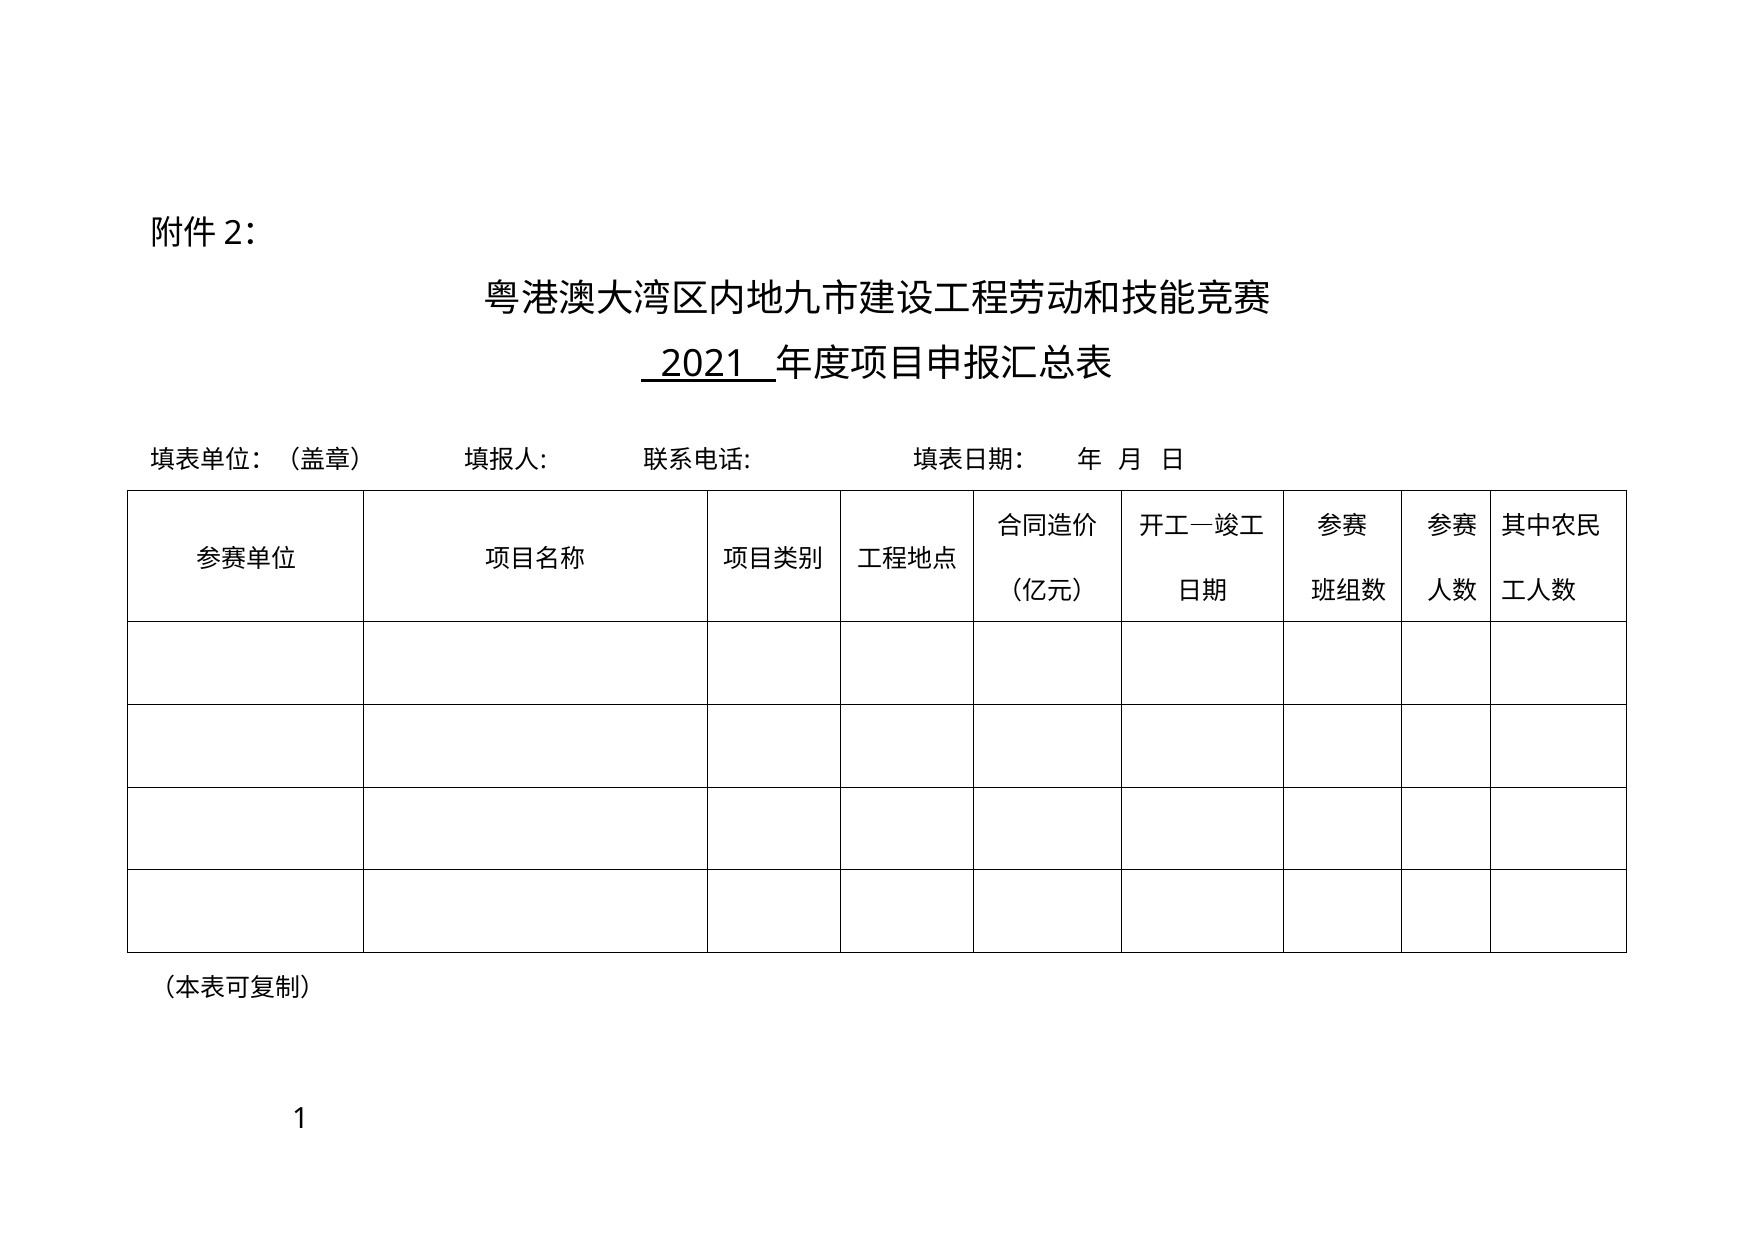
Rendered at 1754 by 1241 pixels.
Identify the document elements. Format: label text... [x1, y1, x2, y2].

table_cell [1284, 622, 1401, 704]
table_cell [1402, 622, 1490, 704]
table_cell [708, 622, 840, 704]
table_cell [128, 870, 363, 952]
table_cell [1284, 788, 1401, 869]
table_cell [841, 622, 973, 704]
table_cell [1122, 622, 1283, 704]
table_header 参赛 班组数 [1284, 491, 1401, 621]
table_cell [708, 705, 840, 787]
table_cell [841, 705, 973, 787]
table_cell [974, 705, 1121, 787]
table_cell [1491, 870, 1626, 952]
table_cell [128, 622, 363, 704]
table_header 合同造价（亿元） [974, 491, 1121, 621]
table_cell [974, 622, 1121, 704]
table_cell [1284, 870, 1401, 952]
table_cell [1491, 622, 1626, 704]
table_cell [128, 788, 363, 869]
table_cell [364, 622, 707, 704]
text 粤港澳大湾区内地九市建设工程劳动和技能竞赛 [150, 263, 1604, 328]
table_cell [1284, 705, 1401, 787]
table_cell [1122, 705, 1283, 787]
table_cell [1402, 870, 1490, 952]
table_cell [1402, 788, 1490, 869]
table_header 参赛 人数 [1402, 491, 1490, 621]
table_header 项目类别 [708, 491, 840, 621]
table_cell [1491, 788, 1626, 869]
table_cell [974, 788, 1121, 869]
table_cell [364, 705, 707, 787]
table_header 参赛单位 [128, 491, 363, 621]
text （本表可复制） [150, 953, 1604, 1018]
table_cell [1122, 788, 1283, 869]
table_cell [708, 870, 840, 952]
table_header 其中农民 工人数 [1491, 491, 1626, 621]
text 附件2： [150, 198, 1604, 263]
table_header 项目名称 [364, 491, 707, 621]
text 填表单位：（盖章） 填报人: 联系电话: 填表日期： 年 月 日 [150, 425, 1604, 490]
table_cell [841, 870, 973, 952]
table_cell [708, 788, 840, 869]
table_header 开工—竣工日期 [1122, 491, 1283, 621]
table_cell [841, 788, 973, 869]
table_cell [1491, 705, 1626, 787]
table_cell [128, 705, 363, 787]
table_cell [1402, 705, 1490, 787]
table_header 工程地点 [841, 491, 973, 621]
text 2021 年度项目申报汇总表 [150, 328, 1604, 393]
table_cell [364, 870, 707, 952]
table_cell [1122, 870, 1283, 952]
table_cell [974, 870, 1121, 952]
table_cell [364, 788, 707, 869]
